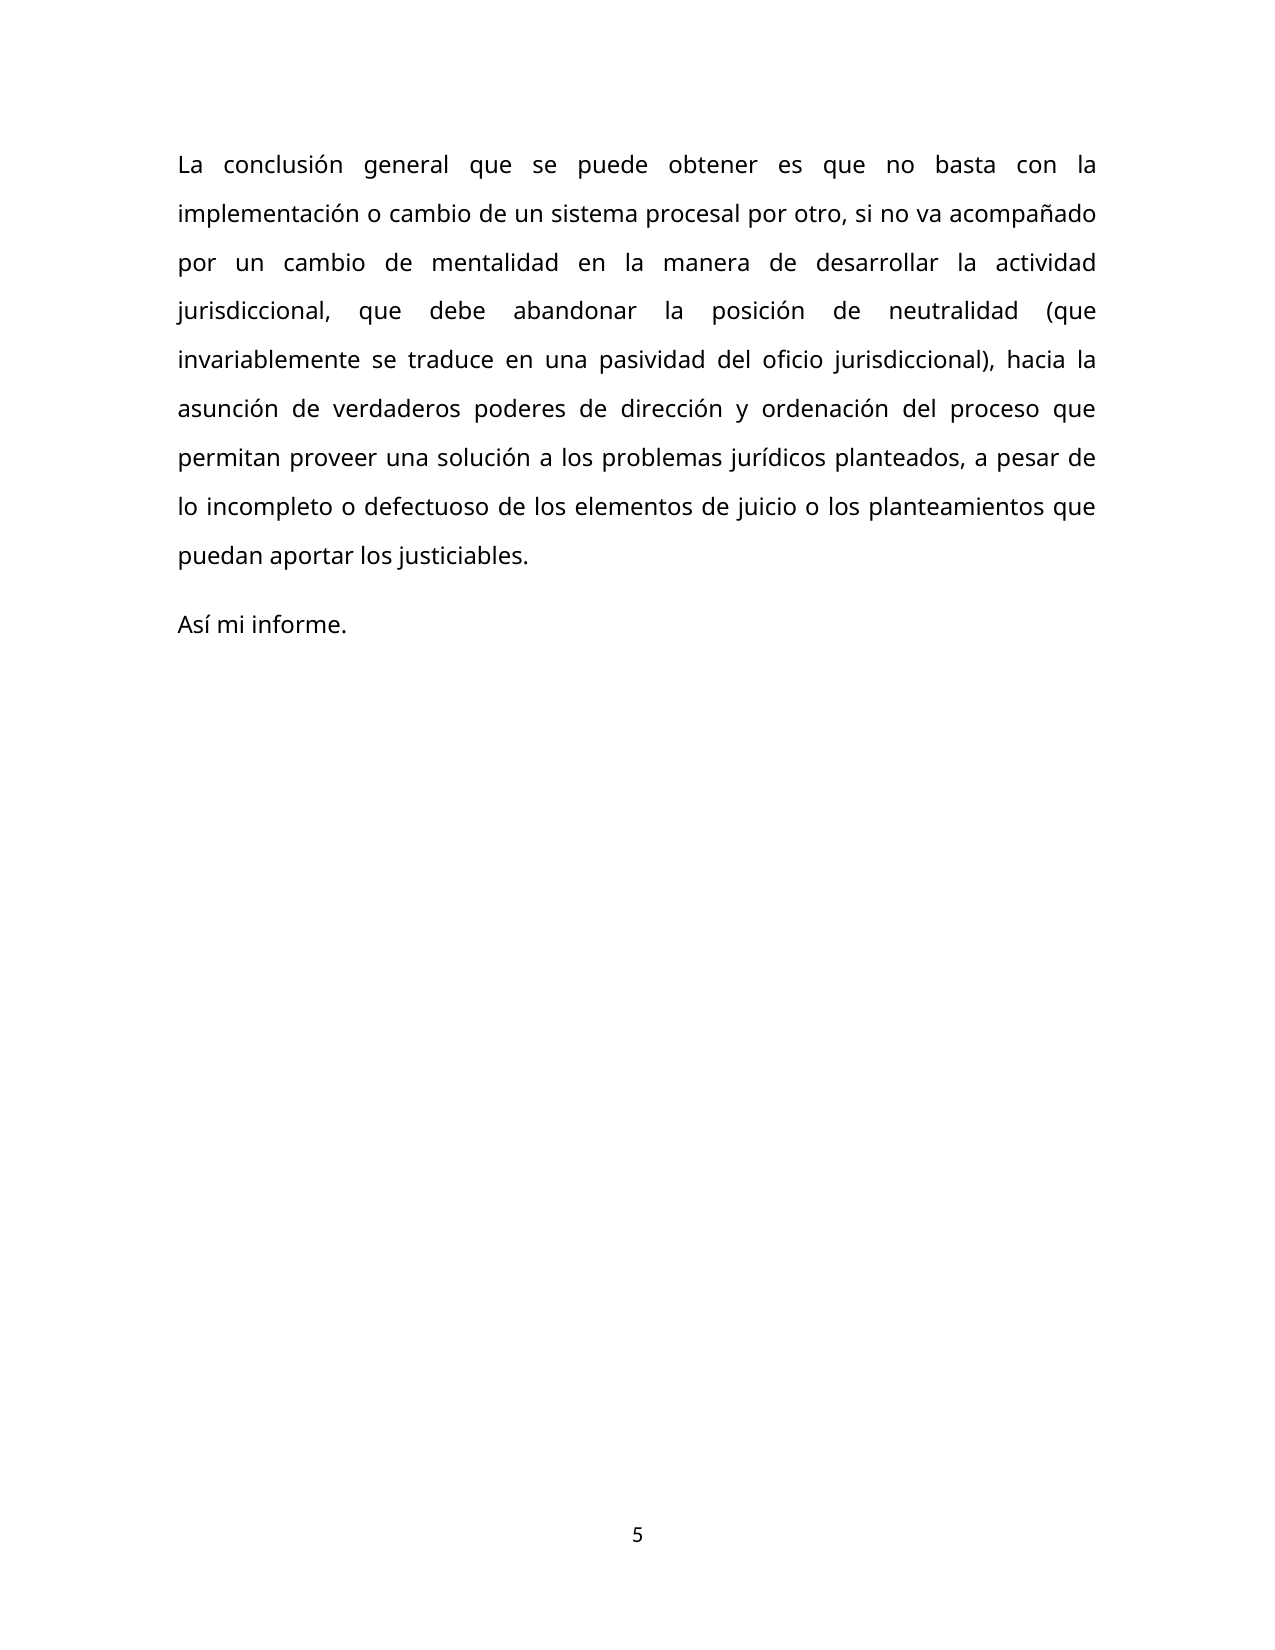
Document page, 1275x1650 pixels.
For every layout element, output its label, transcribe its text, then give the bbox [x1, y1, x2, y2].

text Así mi informe. [177, 608, 1098, 641]
text La conclusión general que se puede obtener es que no basta con la implementación o cambio de un sistema procesal por otro, si no va acompañado por un cambio de mentalidad en la manera de desarrollar la actividad jurisdiccional, que debe abandonar la posición de neutralidad (que invariablemente se traduce en una pasividad del oficio jurisdiccional), hacia la asunción de verdaderos poderes de dirección y ordenación del proceso que permitan proveer una solución a los problemas jurídicos planteados, a pesar de lo incompleto o defectuoso de los elementos de juicio o los planteamientos que puedan aportar los justiciables. [177, 148, 1098, 571]
